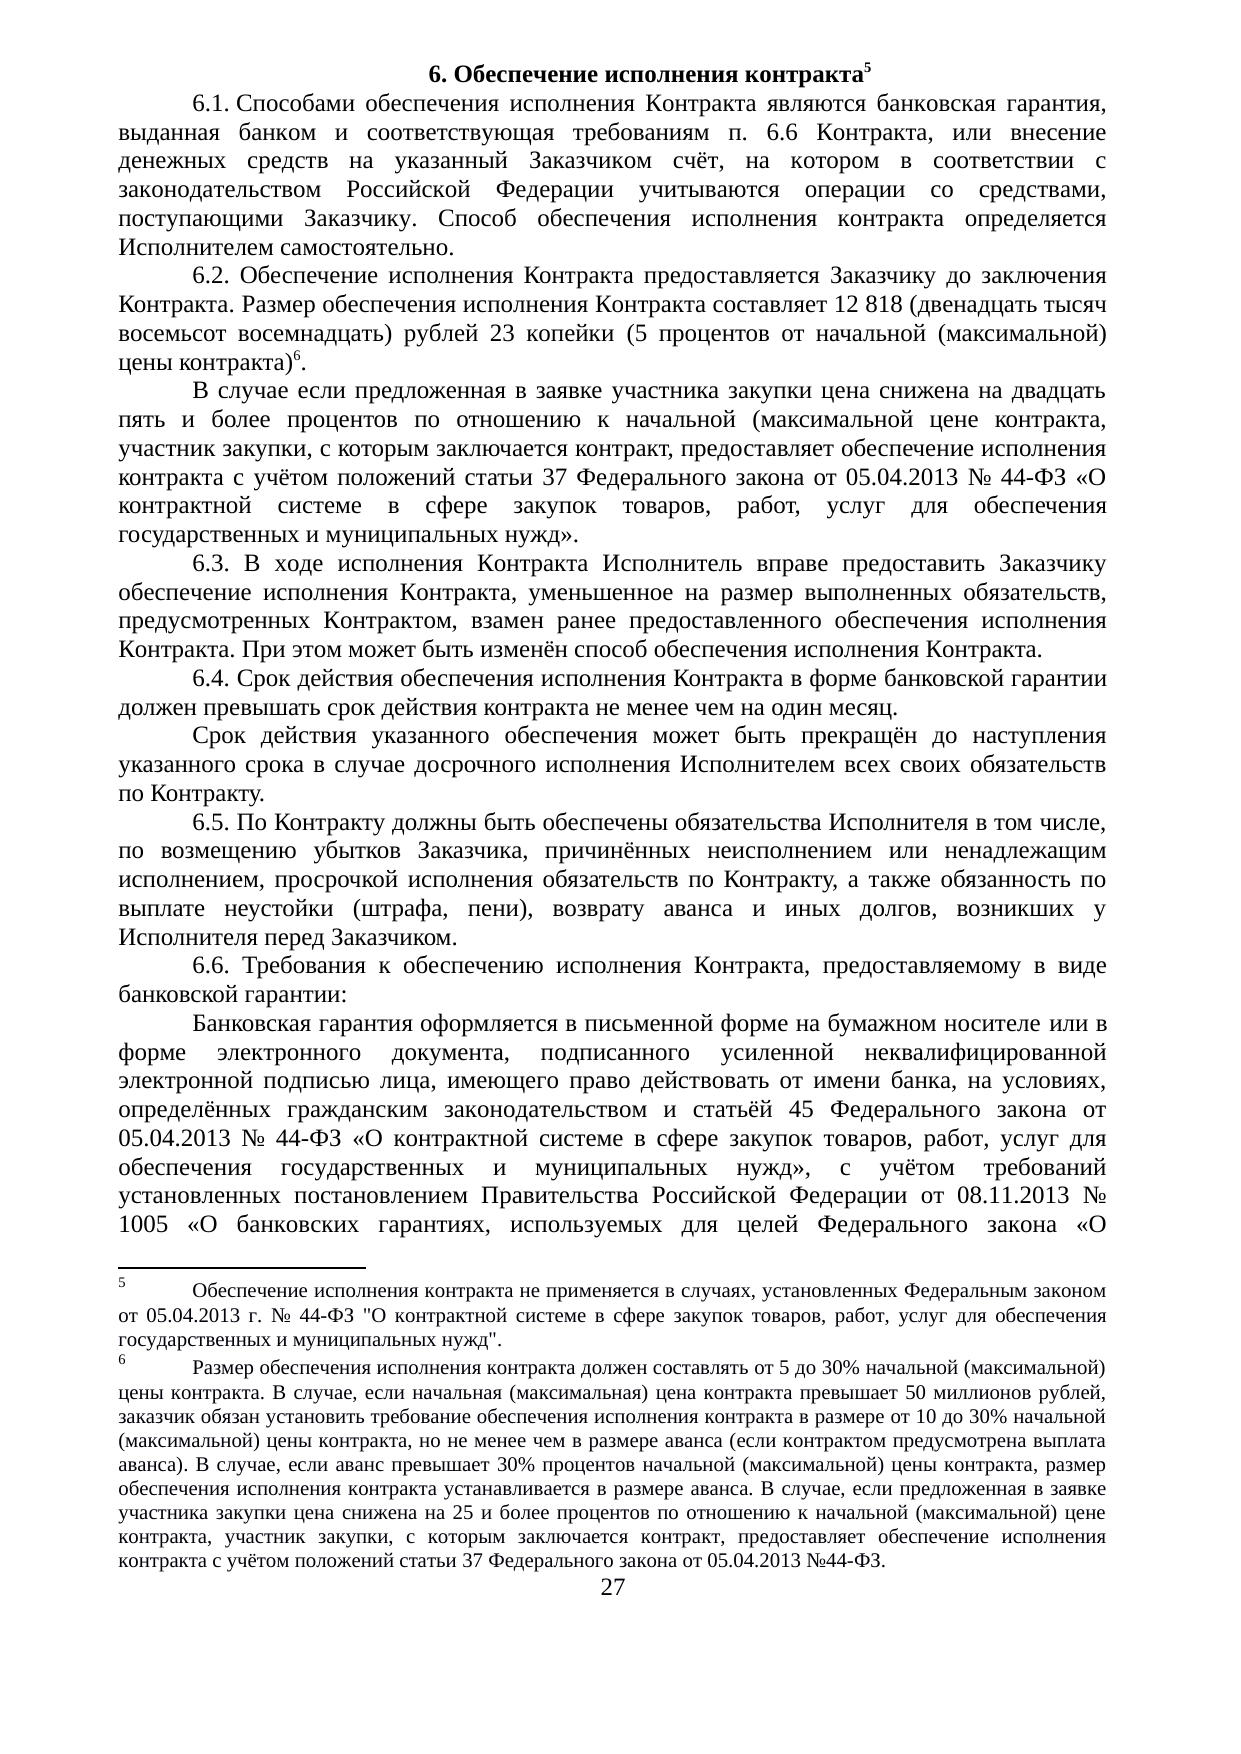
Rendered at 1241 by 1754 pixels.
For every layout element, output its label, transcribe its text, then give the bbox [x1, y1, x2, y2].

text 6.6. Требования к обеспечению исполнения Контракта, предоставляемому в виде банковской гарантии: [118, 950, 1107, 1008]
text В случае если предложенная в заявке участника закупки цена снижена на двадцать пять и более процентов по отношению к начальной (максимальной цене контракта, участник закупки, с которым заключается контракт, предоставляет обеспечение исполнения контракта с учётом положений статьи 37 Федерального закона от 05.04.2013 № 44-ФЗ «О контрактной системе в сфере закупок товаров, работ, услуг для обеспечения государственных и муниципальных нужд». [118, 375, 1107, 548]
text 6.4. Срок действия обеспечения исполнения Контракта в форме банковской гарантии должен превышать срок действия контракта не менее чем на один месяц. [118, 663, 1107, 720]
text 6.5. По Контракту должны быть обеспечены обязательства Исполнителя в том числе, по возмещению убытков Заказчика, причинённых неисполнением или ненадлежащим исполнением, просрочкой исполнения обязательств по Контракту, а также обязанность по выплате неустойки (штрафа, пени), возврату аванса и иных долгов, возникших у Исполнителя перед Заказчиком. [118, 807, 1107, 950]
text 6. Обеспечение исполнения контракта [118, 59, 1107, 88]
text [118, 1008, 1107, 1238]
text 6.1. Способами обеспечения исполнения Контракта являются банковская гарантия, выданная банком и соответствующая требованиям п. 6.6 Контракта, или внесение денежных средств на указанный Заказчиком счёт, на котором в соответствии с законодательством Российской Федерации учитываются операции со средствами, поступающими Заказчику. Способ обеспечения исполнения контракта определяется Исполнителем самостоятельно. [118, 88, 1107, 260]
text Срок действия указанного обеспечения может быть прекращён до наступления указанного срока в случае досрочного исполнения Исполнителем всех своих обязательств по Контракту. [118, 720, 1107, 807]
text 6.2. Обеспечение исполнения Контракта предоставляется Заказчику до заключения Контракта. Размер обеспечения исполнения Контракта составляет 12 818 (двенадцать тысяч восемьсот восемнадцать) рублей 23 копейки (5 процентов от начальной (максимальной) цены контракта). [118, 260, 1107, 375]
text 6.3. В ходе исполнения Контракта Исполнитель вправе предоставить Заказчику обеспечение исполнения Контракта, уменьшенное на размер выполненных обязательств, предусмотренных Контрактом, взамен ранее предоставленного обеспечения исполнения Контракта. При этом может быть изменён способ обеспечения исполнения Контракта. [118, 548, 1107, 663]
